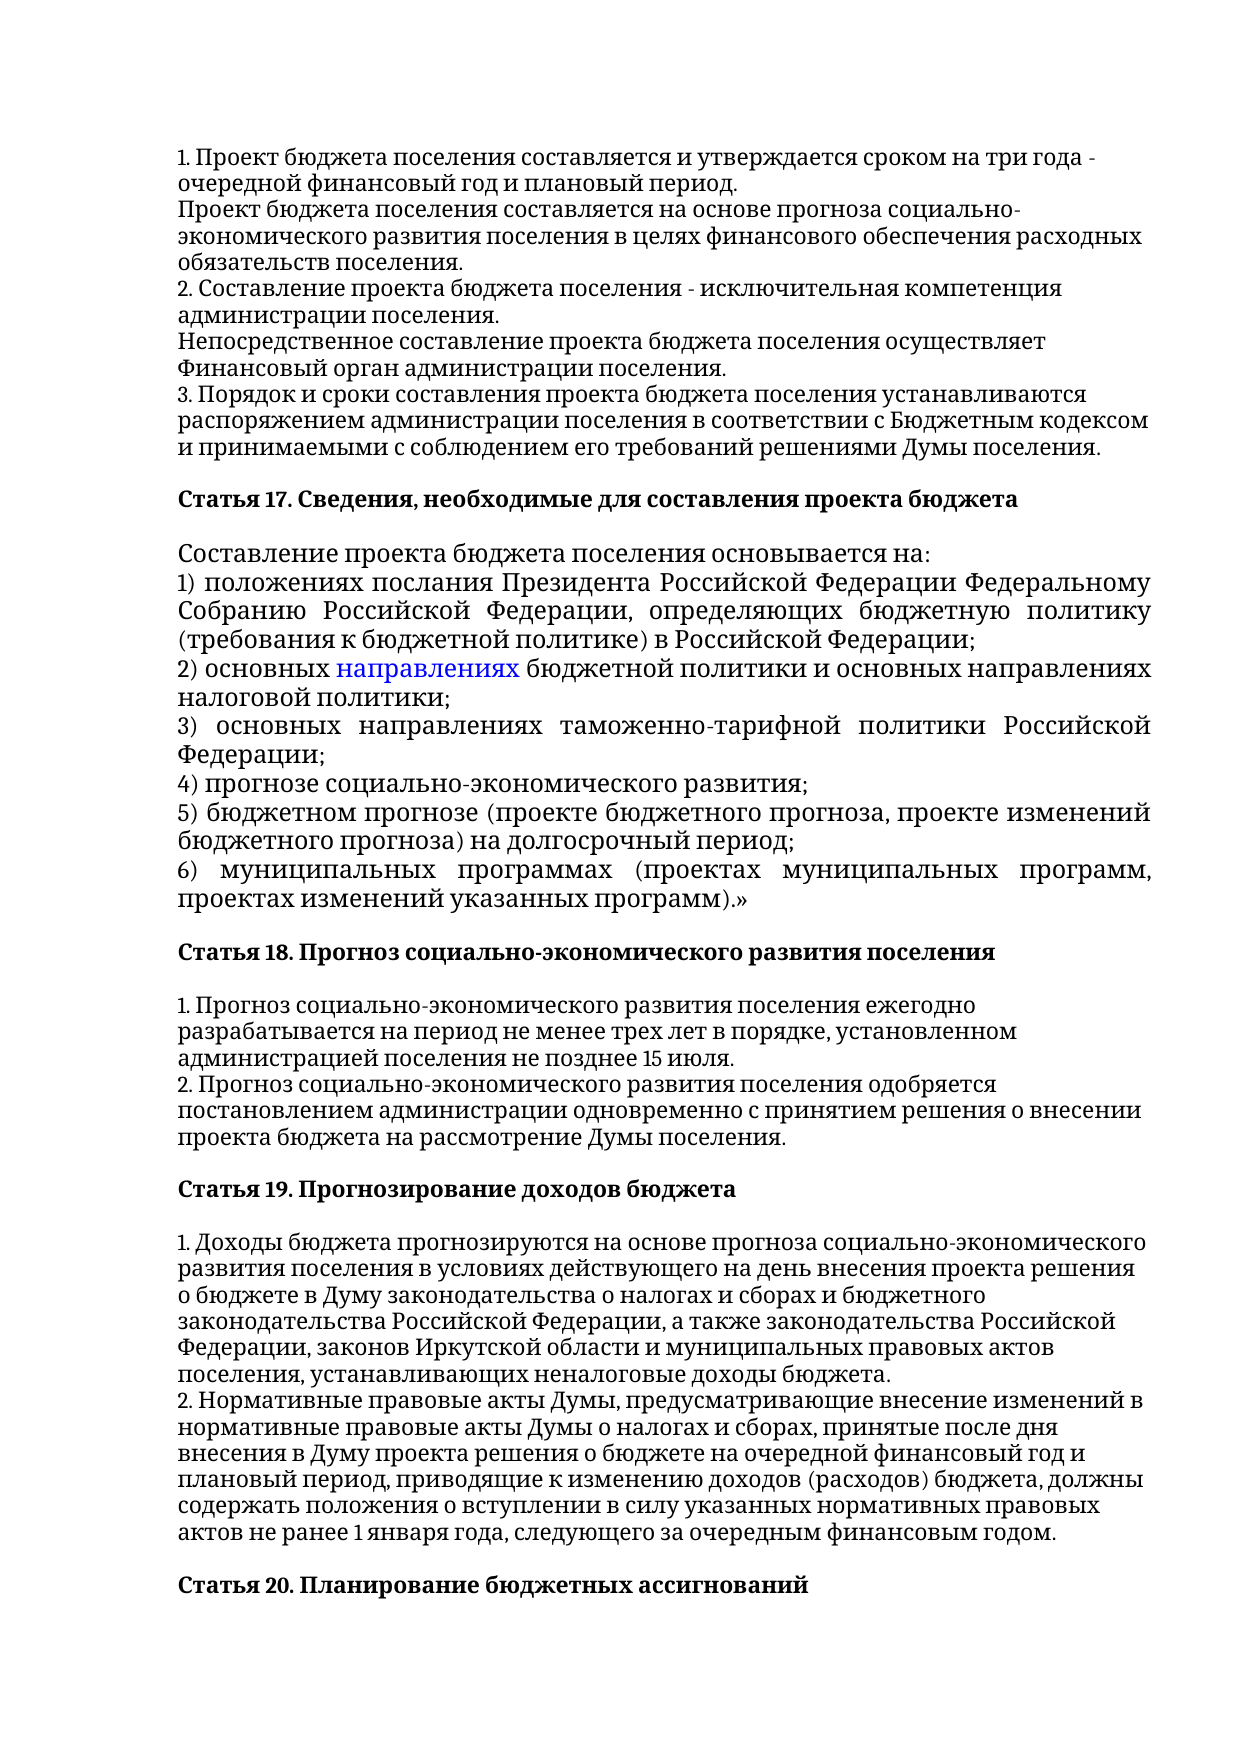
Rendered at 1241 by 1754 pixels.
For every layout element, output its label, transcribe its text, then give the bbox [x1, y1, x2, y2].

text 1. Доходы бюджета прогнозируются на основе прогноза социально-экономического развития поселения в условиях действующего на день внесения проекта решения о бюджете в Думу законодательства о налогах и сборах и бюджетного законодательства Российской Федерации, а также законодательства Российской Федерации, законов Иркутской области и муниципальных правовых актов поселения, устанавливающих неналоговые доходы бюджета. [177, 1230, 1152, 1388]
text 2) основных направлениях бюджетной политики и основных направлениях налоговой политики; [177, 655, 1152, 712]
text 3) основных направлениях таможенно-тарифной политики Российской Федерации; [177, 712, 1152, 770]
text Составление проекта бюджета поселения основывается на: [177, 540, 1152, 568]
text 1. Проект бюджета поселения составляется и утверждается сроком на три года - очередной финансовый год и плановый период. [177, 144, 1152, 197]
text 2. Составление проекта бюджета поселения - исключительная компетенция администрации поселения. [177, 276, 1152, 329]
text Непосредственное составление проекта бюджета поселения осуществляет Финансовый орган администрации поселения. [177, 329, 1152, 382]
text 2. Нормативные правовые акты Думы, предусматривающие внесение изменений в нормативные правовые акты Думы о налогах и сборах, принятые после дня внесения в Думу проекта решения о бюджете на очередной финансовый год и плановый период, приводящие к изменению доходов (расходов) бюджета, должны содержать положения о вступлении в силу указанных нормативных правовых актов не ранее 1 января года, следующего за очередным финансовым годом. [177, 1388, 1152, 1546]
text 1) положениях послания Президента Российской Федерации Федеральному Собранию Российской Федерации, определяющих бюджетную политику (требования к бюджетной политике) в Российской Федерации; [177, 568, 1152, 655]
text 4) прогнозе социально-экономического развития; [177, 770, 1152, 798]
text Проект бюджета поселения составляется на основе прогноза социально-экономического развития поселения в целях финансового обеспечения расходных обязательств поселения. [177, 197, 1152, 276]
text 1. Прогноз социально-экономического развития поселения ежегодно разрабатывается на период не менее трех лет в порядке, установленном администрацией поселения не позднее 15 июля. [177, 993, 1152, 1072]
text Статья 19. Прогнозирование доходов бюджета [177, 1177, 1152, 1203]
text Статья 17. Сведения, необходимые для составления проекта бюджета [177, 487, 1152, 513]
text Статья 18. Прогноз социально-экономического развития поселения [177, 940, 1152, 966]
text 6) муниципальных программах (проектах муниципальных программ, проектах изменений указанных программ).» [177, 856, 1152, 913]
text 5) бюджетном прогнозе (проекте бюджетного прогноза, проекте изменений бюджетного прогноза) на долгосрочный период; [177, 798, 1152, 856]
text 3. Порядок и сроки составления проекта бюджета поселения устанавливаются распоряжением администрации поселения в соответствии с Бюджетным кодексом и принимаемыми с соблюдением его требований решениями Думы поселения. [177, 382, 1152, 461]
text Статья 20. Планирование бюджетных ассигнований [177, 1572, 1152, 1599]
text 2. Прогноз социально-экономического развития поселения одобряется постановлением администрации одновременно с принятием решения о внесении проекта бюджета на рассмотрение Думы поселения. [177, 1072, 1152, 1151]
